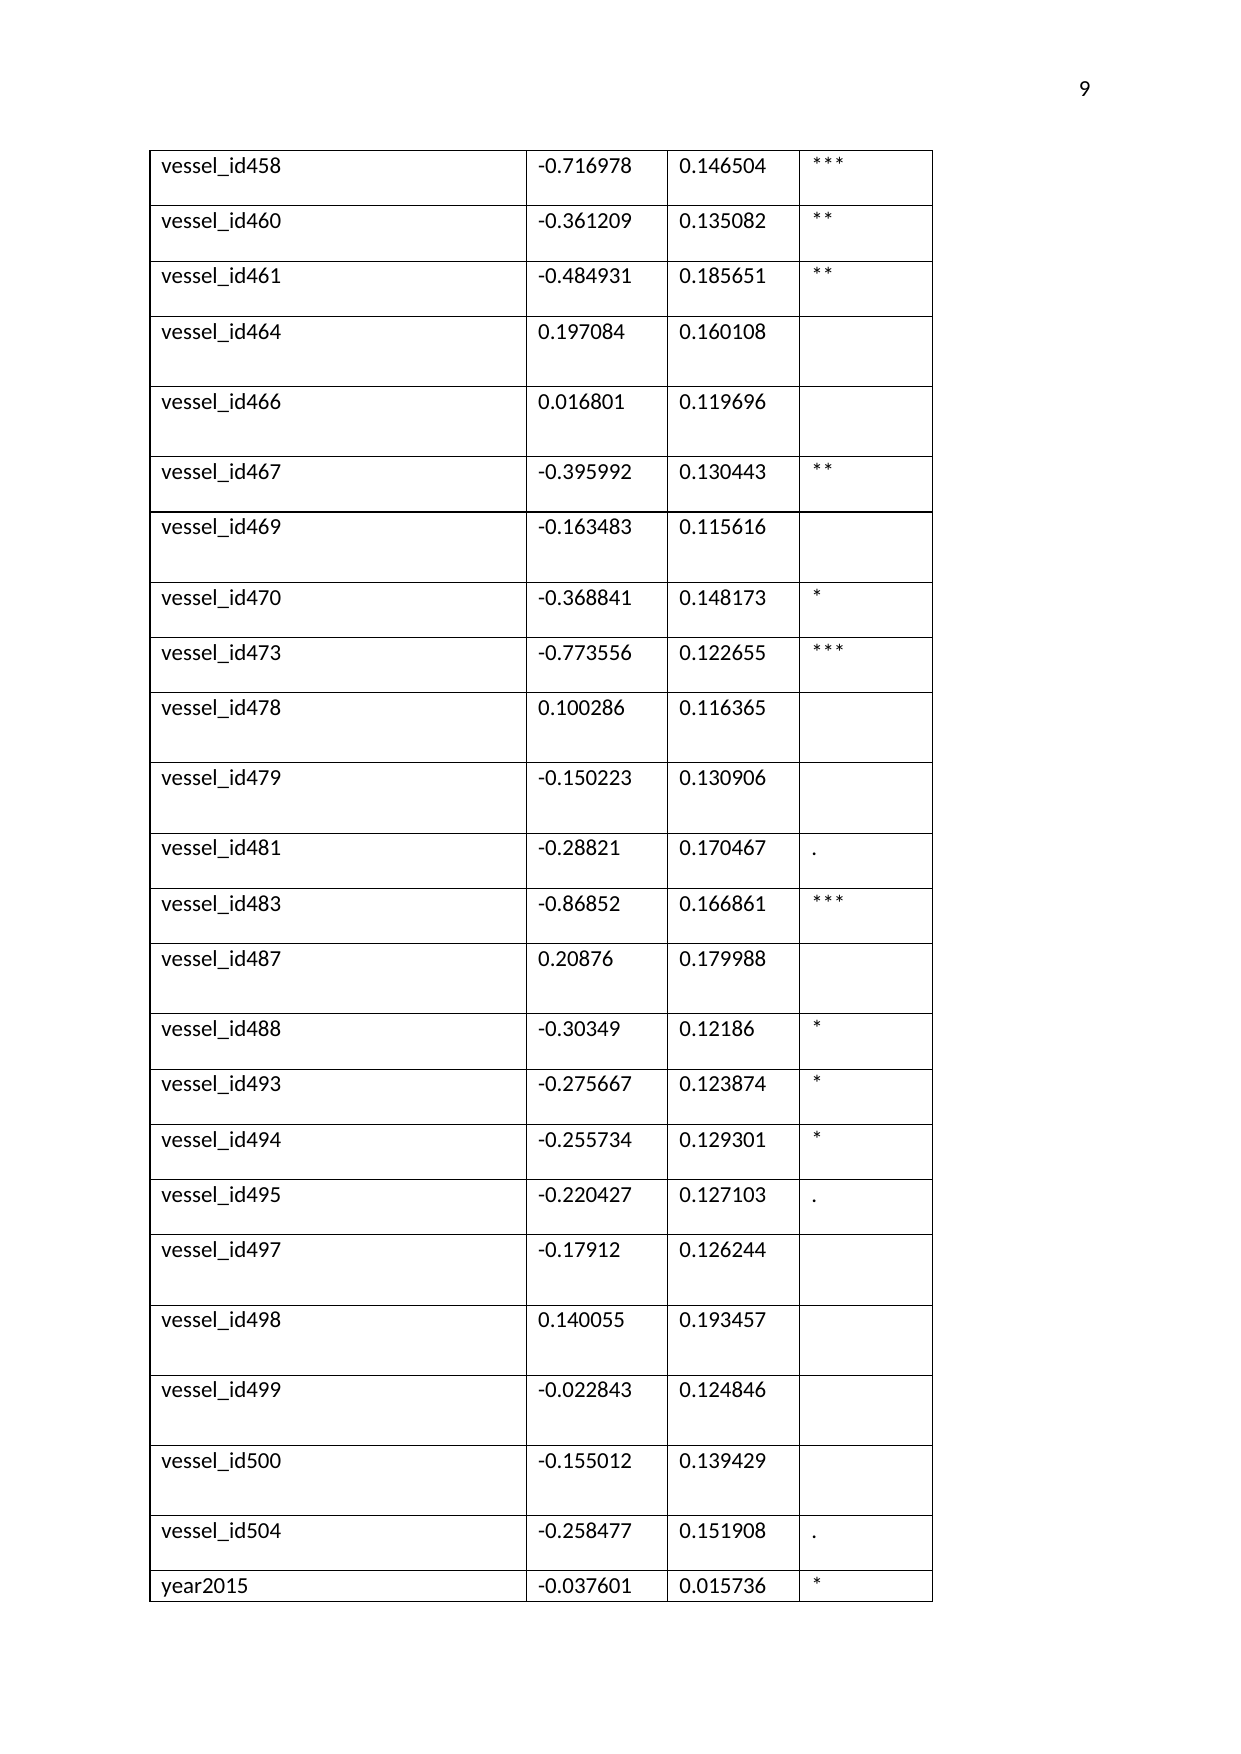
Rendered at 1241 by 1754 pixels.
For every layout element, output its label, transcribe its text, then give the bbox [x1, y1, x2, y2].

table_cell vessel_id499 [151, 1376, 526, 1445]
table_cell *** [800, 889, 932, 943]
table_cell -0.155012 [527, 1446, 667, 1515]
table_cell vessel_id460 [151, 206, 526, 261]
table_cell -0.361209 [527, 206, 667, 261]
table_cell 0.127103 [668, 1180, 799, 1234]
table_cell -0.255734 [527, 1125, 667, 1179]
table_cell -0.17912 [527, 1235, 667, 1304]
table_cell vessel_id500 [151, 1446, 526, 1515]
table_cell 0.122655 [668, 638, 799, 692]
table_cell . [800, 1516, 932, 1570]
table_cell [800, 944, 932, 1013]
table_cell 0.123874 [668, 1070, 799, 1124]
table_cell [800, 1235, 932, 1304]
table_cell 0.015736 [668, 1571, 799, 1601]
table_cell -0.022843 [527, 1376, 667, 1445]
table_cell ** [800, 457, 932, 511]
table_cell -0.220427 [527, 1180, 667, 1234]
table_cell [800, 387, 932, 456]
table_cell 0.119696 [668, 387, 799, 456]
table_cell 0.193457 [668, 1306, 799, 1374]
table_cell [800, 1306, 932, 1374]
table_cell 0.160108 [668, 317, 799, 386]
table_cell 0.139429 [668, 1446, 799, 1515]
table_cell -0.86852 [527, 889, 667, 943]
table_cell vessel_id504 [151, 1516, 526, 1570]
table_cell *** [800, 638, 932, 692]
table_cell [800, 763, 932, 832]
table_cell -0.30349 [527, 1014, 667, 1068]
table_cell vessel_id494 [151, 1125, 526, 1179]
table_cell ** [800, 262, 932, 316]
table_cell -0.395992 [527, 457, 667, 511]
table_cell 0.185651 [668, 262, 799, 316]
table_cell vessel_id483 [151, 889, 526, 943]
table_cell vessel_id493 [151, 1070, 526, 1124]
table_cell 0.124846 [668, 1376, 799, 1445]
table_cell 0.116365 [668, 693, 799, 762]
table_cell vessel_id479 [151, 763, 526, 832]
table_cell 0.130443 [668, 457, 799, 511]
table_cell * [800, 583, 932, 637]
table_cell [800, 513, 932, 582]
table_cell . [800, 1180, 932, 1234]
table_cell 0.197084 [527, 317, 667, 386]
table_cell -0.037601 [527, 1571, 667, 1601]
table_cell vessel_id473 [151, 638, 526, 692]
table_cell vessel_id464 [151, 317, 526, 386]
table_cell 0.129301 [668, 1125, 799, 1179]
table_cell vessel_id467 [151, 457, 526, 511]
table_cell -0.258477 [527, 1516, 667, 1570]
table_cell * [800, 1571, 932, 1601]
table_cell vessel_id478 [151, 693, 526, 762]
table_cell 0.135082 [668, 206, 799, 261]
table_cell [800, 1376, 932, 1445]
table_cell vessel_id469 [151, 513, 526, 582]
table_cell vessel_id466 [151, 387, 526, 456]
table_cell year2015 [151, 1571, 526, 1601]
table_cell 0.170467 [668, 834, 799, 888]
table_cell 0.151908 [668, 1516, 799, 1570]
table_cell 0.179988 [668, 944, 799, 1013]
table_cell 0.166861 [668, 889, 799, 943]
table_cell 0.12186 [668, 1014, 799, 1068]
table_cell 0.130906 [668, 763, 799, 832]
table_cell vessel_id487 [151, 944, 526, 1013]
table_cell -0.368841 [527, 583, 667, 637]
table_cell . [800, 834, 932, 888]
table_cell -0.773556 [527, 638, 667, 692]
table_cell vessel_id488 [151, 1014, 526, 1068]
table_cell vessel_id458 [151, 151, 526, 205]
table_cell 0.115616 [668, 513, 799, 582]
table_cell vessel_id461 [151, 262, 526, 316]
table_cell [800, 317, 932, 386]
table_cell * [800, 1125, 932, 1179]
table_cell -0.484931 [527, 262, 667, 316]
table_cell vessel_id498 [151, 1306, 526, 1374]
table_cell -0.275667 [527, 1070, 667, 1124]
table_cell -0.163483 [527, 513, 667, 582]
table_cell * [800, 1014, 932, 1068]
table_cell vessel_id470 [151, 583, 526, 637]
table_cell 0.146504 [668, 151, 799, 205]
table_cell -0.28821 [527, 834, 667, 888]
table_cell 0.126244 [668, 1235, 799, 1304]
table_cell 0.140055 [527, 1306, 667, 1374]
table_cell -0.150223 [527, 763, 667, 832]
table_cell * [800, 1070, 932, 1124]
table_cell 0.148173 [668, 583, 799, 637]
table_cell ** [800, 206, 932, 261]
table_cell *** [800, 151, 932, 205]
table_cell 0.016801 [527, 387, 667, 456]
table_cell -0.716978 [527, 151, 667, 205]
table_cell [800, 1446, 932, 1515]
table_cell 0.20876 [527, 944, 667, 1013]
table_cell [800, 693, 932, 762]
table_cell vessel_id481 [151, 834, 526, 888]
table_cell vessel_id497 [151, 1235, 526, 1304]
table_cell vessel_id495 [151, 1180, 526, 1234]
table_cell 0.100286 [527, 693, 667, 762]
